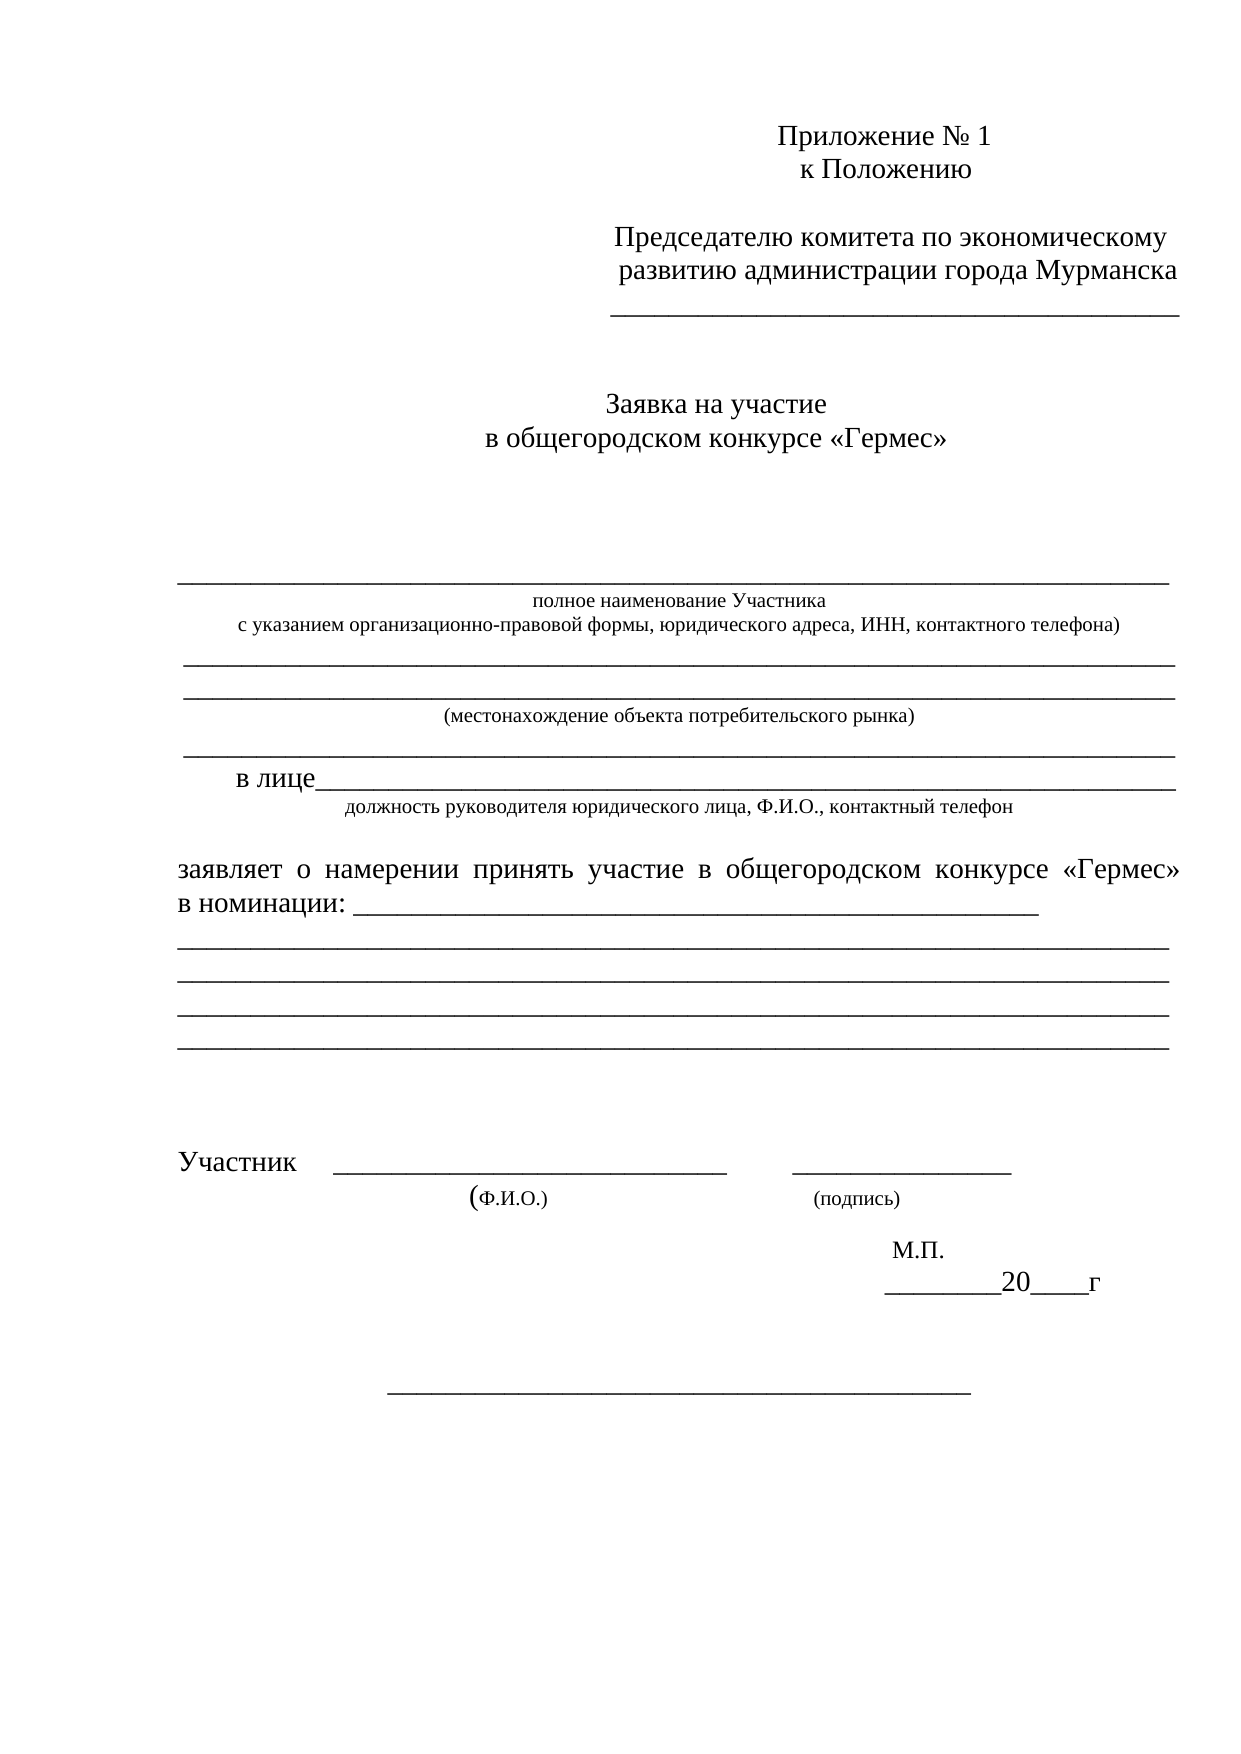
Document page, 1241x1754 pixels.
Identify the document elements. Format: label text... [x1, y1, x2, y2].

text в общегородском конкурсе «Гермес» [177, 420, 1181, 453]
text ____________________________________________________________________ [177, 919, 1181, 952]
text ____________________________________________________________________ [177, 986, 1181, 1019]
text заявляет о намерении принять участие в общегородском конкурсе «Гермес» в номинации: _______________________________________________ [177, 852, 1181, 919]
text ____________________________________________________________________ [177, 636, 1181, 669]
text к Положению [591, 152, 1181, 185]
text с указанием организационно-правовой формы, юридического адреса, ИНН, контактного телефона) [177, 612, 1181, 636]
text ________20____г [177, 1264, 1181, 1297]
text (Ф.И.О.) (подпись) [177, 1178, 1181, 1211]
text ____________________________________________________________________ [177, 727, 1181, 761]
text Заявка на участие [177, 386, 1181, 420]
text ____________________________________________________________________ [177, 669, 1181, 703]
text ____________________________________________________________________ [177, 1019, 1181, 1053]
text ________________________________________ [177, 1364, 1181, 1398]
text должность руководителя юридического лица, Ф.И.О., контактный телефон [177, 794, 1181, 818]
text Приложение № 1 [177, 118, 1181, 152]
text развитию администрации города Мурманска [177, 252, 1181, 286]
text Председателю комитета по экономическому [177, 219, 1181, 252]
text ____________________________________________________________________ [177, 952, 1181, 986]
text в лице___________________________________________________________ [177, 761, 1181, 794]
text М.П. [177, 1235, 1181, 1264]
text полное наименование Участника [177, 588, 1181, 612]
text (местонахождение объекта потребительского рынка) [177, 703, 1181, 727]
text ____________________________________________________________________ [177, 554, 1181, 588]
text _______________________________________ [177, 286, 1181, 319]
text Участник ___________________________ _______________ [177, 1144, 1181, 1178]
